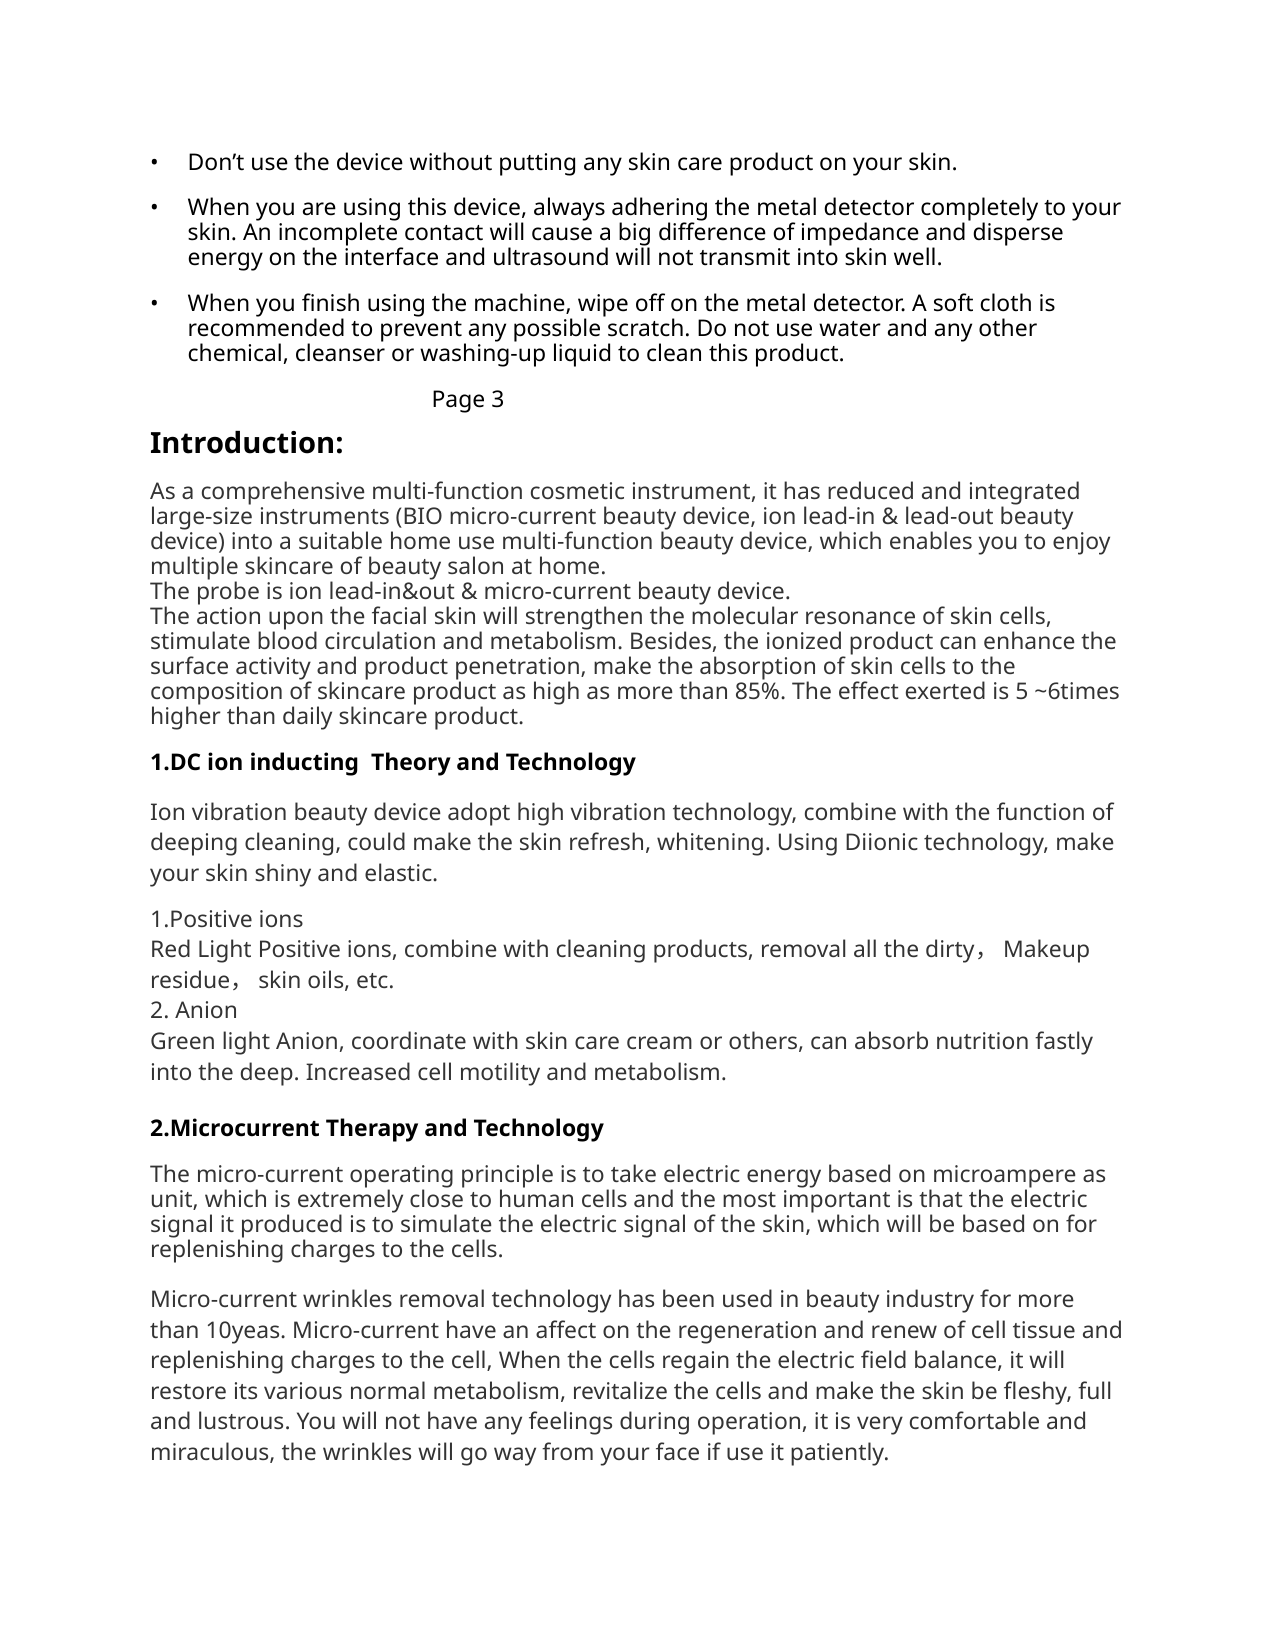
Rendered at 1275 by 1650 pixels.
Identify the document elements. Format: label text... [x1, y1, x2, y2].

text The micro-current operating principle is to take electric energy based on microampere as unit, which is extremely close to human cells and the most important is that the electric signal it produced is to simulate the electric signal of the skin, which will be based on for replenishing charges to the cells. [150, 1162, 1125, 1262]
text Micro-current wrinkles removal technology has been used in beauty industry for more than 10yeas. Micro-current have an affect on the regeneration and renew of cell tissue and replenishing charges to the cell, When the cells regain the electric field balance, it will restore its various normal metabolism, revitalize the cells and make the skin be fleshy, full and lustrous. You will not have any feelings during operation, it is very comfortable and miraculous, the wrinkles will go way from your face if use it patiently. [150, 1283, 1125, 1466]
text 1.DC ion inducting Theory and Technology [150, 750, 1125, 775]
list Don’t use the device without putting any skin care product on your skin. [150, 150, 1125, 175]
list When you are using this device, always adhering the metal detector completely to your skin. An incomplete contact will cause a big difference of impedance and disperse energy on the interface and ultrasound will not transmit into skin well. [150, 196, 1125, 271]
text 2.Microcurrent Therapy and Technology [150, 1117, 1125, 1142]
text As a comprehensive multi-function cosmetic instrument, it has reduced and integrated large-size instruments (BIO micro-current beauty device, ion lead-in & lead-out beauty device) into a suitable home use multi-function beauty device, which enables you to enjoy multiple skincare of beauty salon at home. The probe is ion lead-in&out & micro-current beauty device. The action upon the facial skin will strengthen the molecular resonance of skin cells, stimulate blood circulation and metabolism. Besides, the ionized product can enhance the surface activity and product penetration, make the absorption of skin cells to the composition of skincare product as high as more than 85%. The effect exerted is 5 ~6times higher than daily skincare product. [150, 479, 1125, 729]
list When you finish using the machine, wipe off on the metal detector. A soft cloth is recommended to prevent any possible scratch. Do not use water and any other chemical, cleanser or washing-up liquid to clean this product. [150, 292, 1125, 367]
text Page 3 [187, 387, 1125, 412]
text Ion vibration beauty device adopt high vibration technology, combine with the function of deeping cleaning, could make the skin refresh, whitening. Using Diionic technology, make your skin shiny and elastic. [150, 796, 1125, 887]
text 1.Positive ions Red Light Positive ions, combine with cleaning products, removal all the dirty， Makeup residue， skin oils, etc. 2. Anion Green light Anion, coordinate with skin care cream or others, can absorb nutrition fastly into the deep. Increased cell motility and metabolism. [150, 903, 1125, 1086]
text Introduction: [150, 433, 1125, 458]
